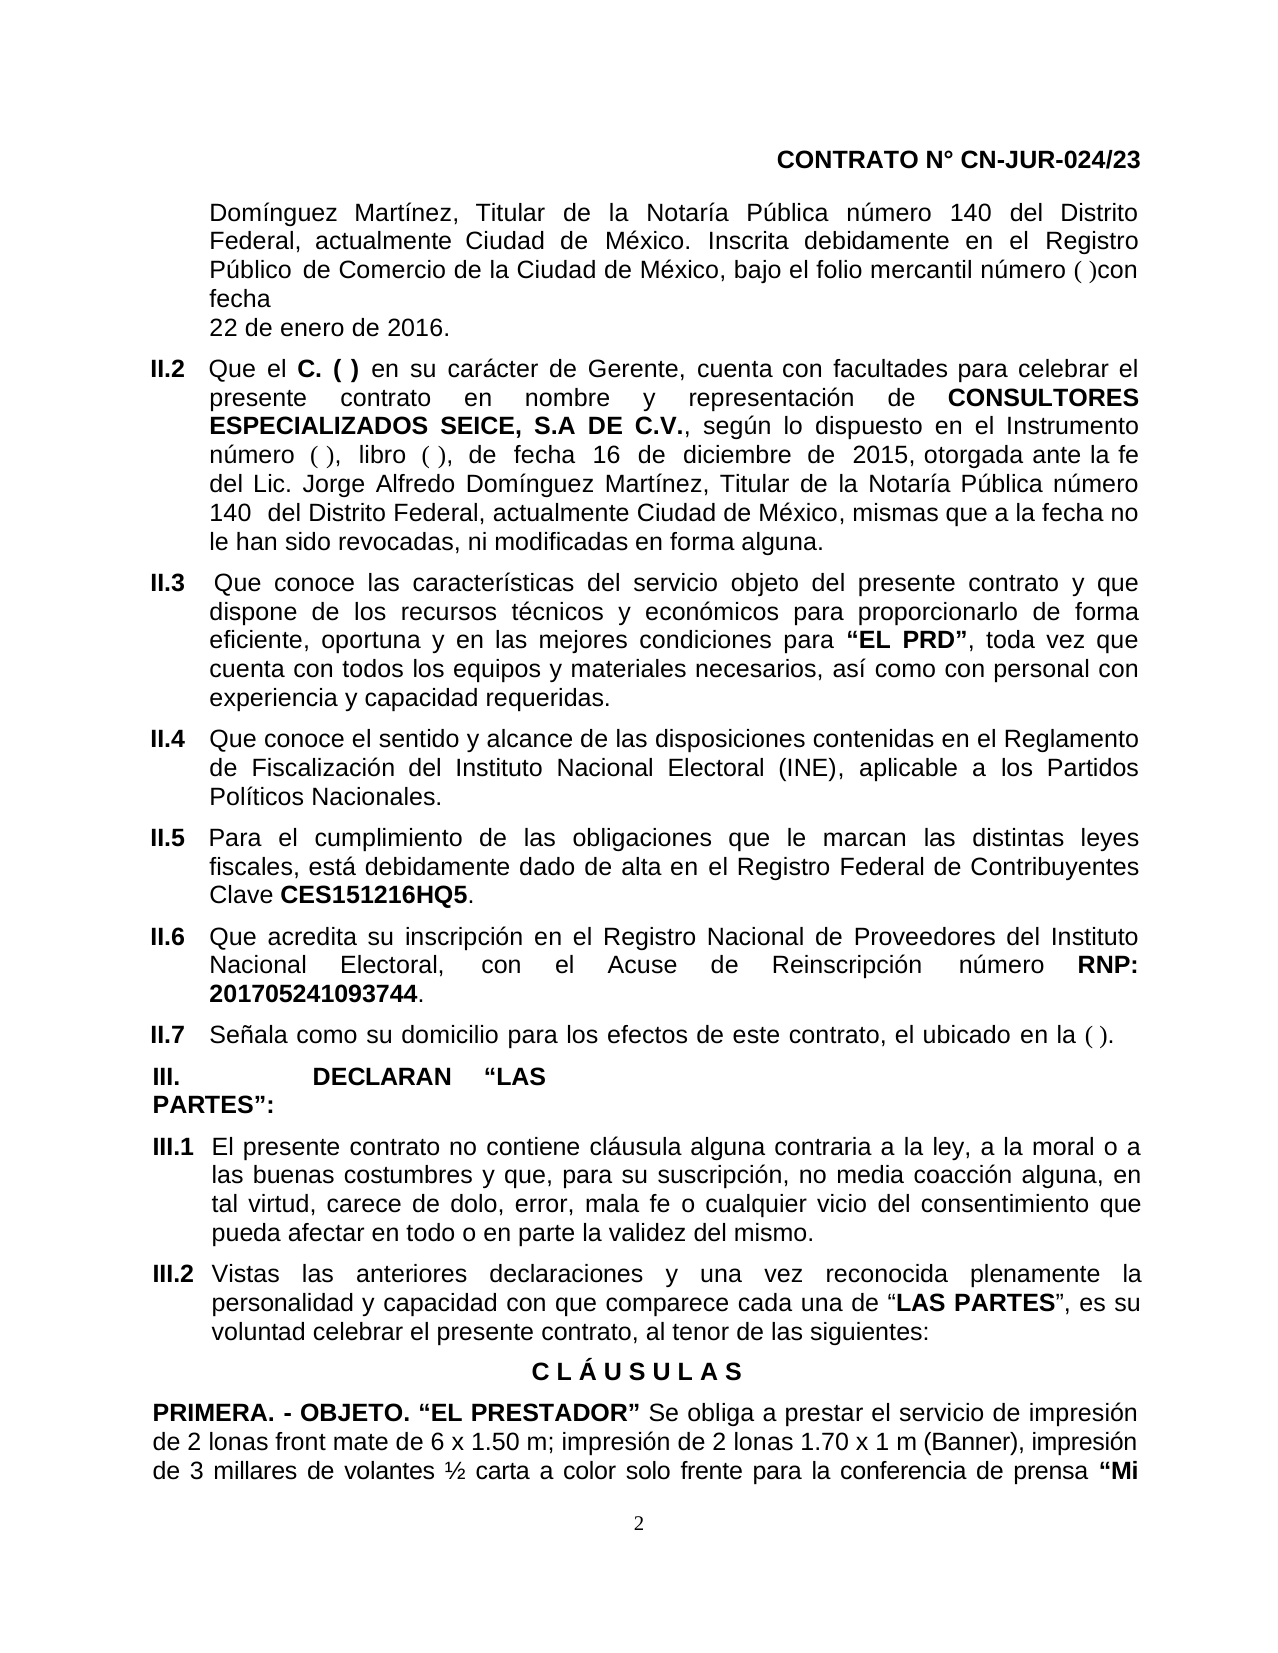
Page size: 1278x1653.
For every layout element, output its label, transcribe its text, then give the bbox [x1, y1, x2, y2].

text C L Á U S U L A S [531, 1357, 741, 1386]
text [152, 1398, 1138, 1484]
text III.2 Vistas las anteriores declaraciones y una vez reconocida plenamente la personalidad y capacidad con que comparece cada una de “LAS PARTES”, es su voluntad celebrar el presente contrato, al tenor de las siguientes: [152, 1259, 1142, 1345]
text Nacional Electoral, con el Acuse de Reinscripción número RNP: 201705241093744. [209, 950, 1138, 1008]
text II.3 Que conoce las características del servicio objeto del presente contrato y que dispone de los recursos técnicos y económicos para proporcionarlo de forma eficiente, oportuna y en las mejores condiciones para “EL PRD”, toda vez que cuenta con todos los equipos y materiales necesarios, así como con personal con experiencia y capacidad requeridas. [150, 568, 1139, 712]
text II.2 Que el C. ( ) en su carácter de Gerente, cuenta con facultades para celebrar el presente contrato en nombre y representación de CONSULTORES ESPECIALIZADOS SEICE, S.A DE C.V., según lo dispuesto en el Instrumento número ( ), libro ( ), de fecha 16 de diciembre de 2015, otorgada ante la fe del Lic. Jorge Alfredo Domínguez Martínez, Titular de la Notaría Pública número 140 del Distrito Federal, actualmente Ciudad de México, mismas que a la fecha no le han sido revocadas, ni modificadas en forma alguna. [150, 354, 1139, 555]
text III. DECLARAN “LAS PARTES”: [152, 1062, 546, 1119]
text II.4 Que conoce el sentido y alcance de las disposiciones contenidas en el Reglamento de Fiscalización del Instituto Nacional Electoral (INE), aplicable a los Partidos Políticos Nacionales. [150, 724, 1139, 810]
text II.6 Que acredita su inscripción en el Registro Nacional de Proveedores del Instituto [150, 922, 1139, 950]
text Domínguez Martínez, Titular de la Notaría Pública número 140 del Distrito Federal, actualmente Ciudad de México. Inscrita debidamente en el Registro Público de Comercio de la Ciudad de México, bajo el folio mercantil número ( )con fecha [209, 197, 1139, 313]
text 22 de enero de 2016. [209, 313, 451, 341]
text II.5 Para el cumplimiento de las obligaciones que le marcan las distintas leyes fiscales, está debidamente dado de alta en el Registro Federal de Contribuyentes Clave CES151216HQ5. [150, 823, 1139, 909]
text II.7 Señala como su domicilio para los efectos de este contrato, el ubicado en la ( ). [150, 1020, 1139, 1049]
text III.1 El presente contrato no contiene cláusula alguna contraria a la ley, a la moral o a las buenas costumbres y que, para su suscripción, no media coacción alguna, en tal virtud, carece de dolo, error, mala fe o cualquier vicio del consentimiento que pueda afectar en todo o en parte la validez del mismo. [152, 1132, 1141, 1247]
